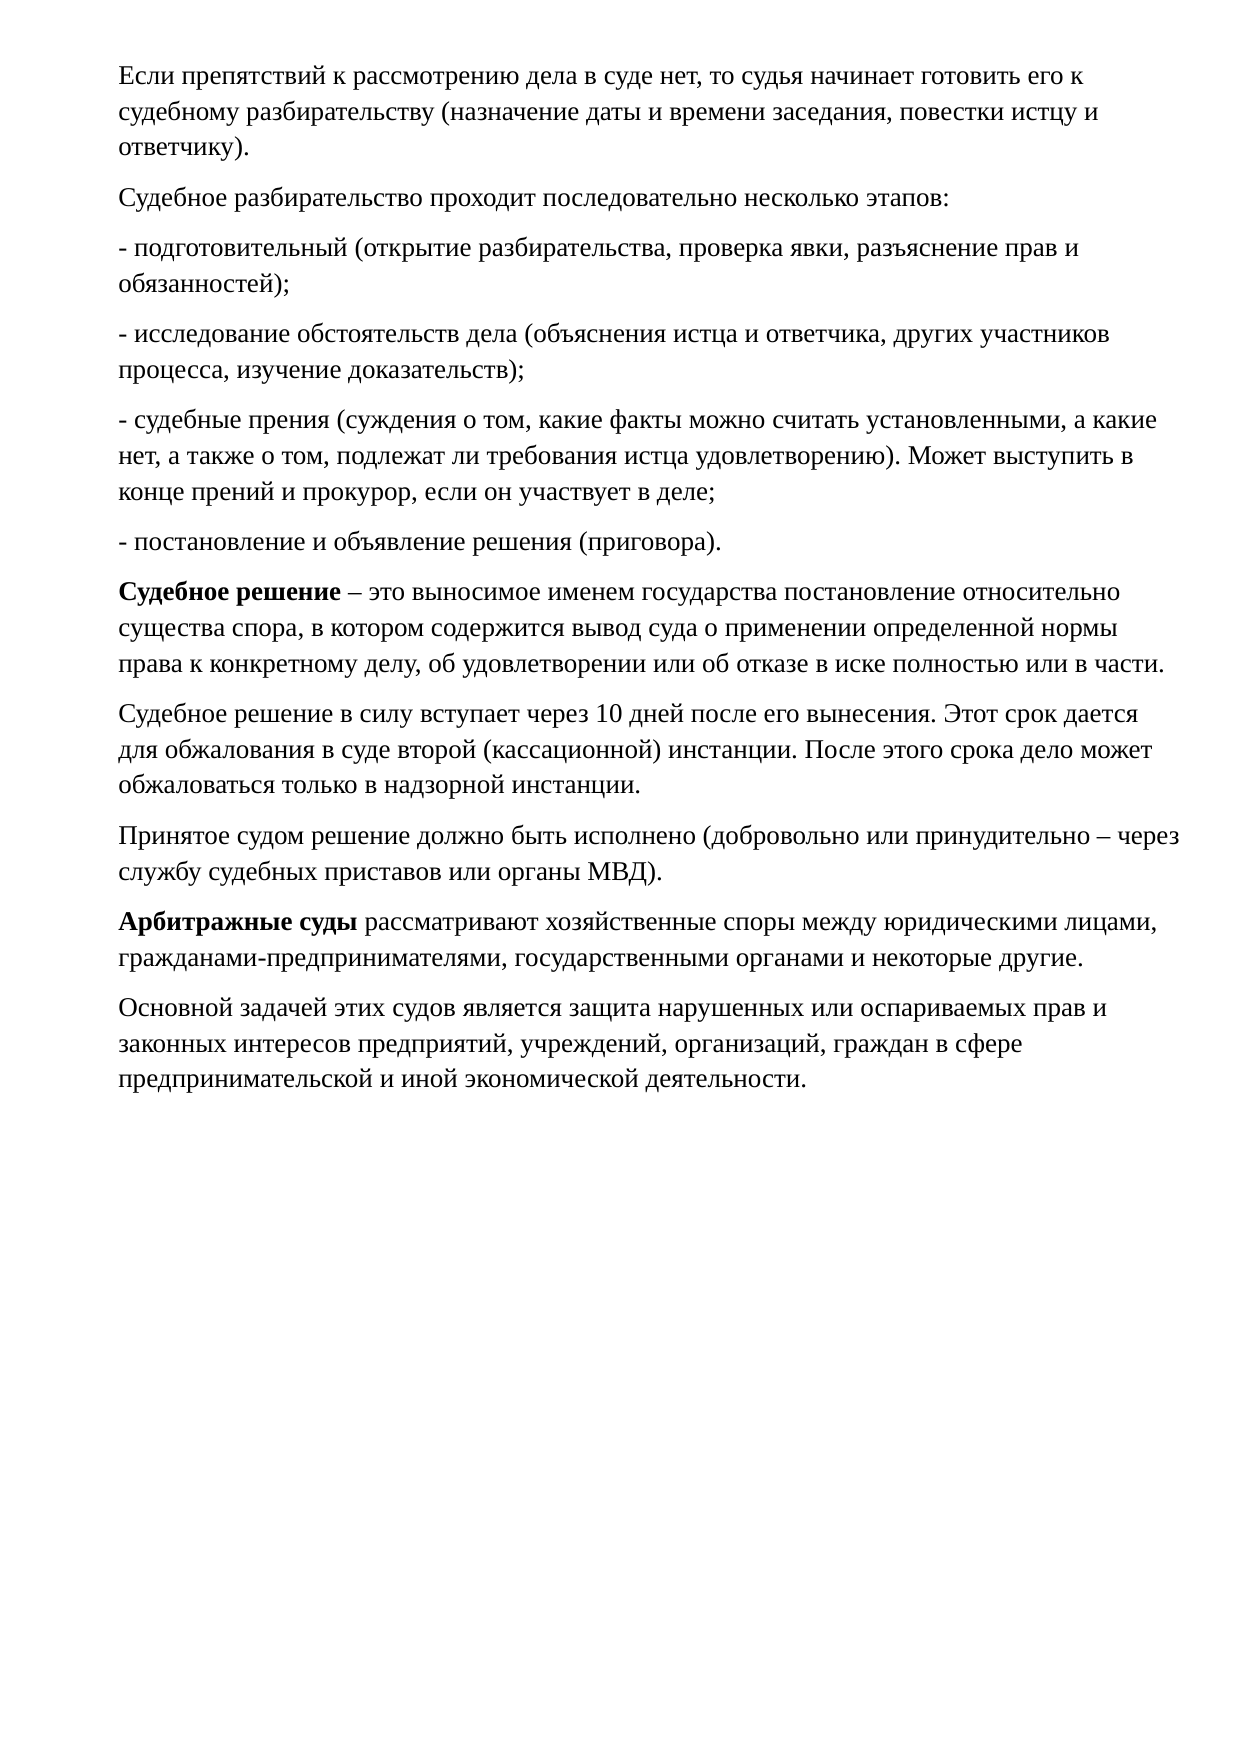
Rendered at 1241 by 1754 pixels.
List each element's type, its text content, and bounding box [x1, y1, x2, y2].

text Основной задачей этих судов является защита нарушенных или оспариваемых прав и законных интересов предприятий, учреждений, организаций, граждан в сфере предпринимательской и иной экономической деятельности. [118, 991, 1181, 1093]
text Если препятствий к рассмотрению дела в суде нет, то судья начинает готовить его к судебному разбирательству (назначение даты и времени заседания, повестки истцу и ответчику). [118, 59, 1181, 162]
text Судебное решение в силу вступает через 10 дней после его вынесения. Этот срок дается для обжалования в суде второй (кассационной) инстанции. После этого срока дело может обжаловаться только в надзорной инстанции. [118, 697, 1181, 800]
text - постановление и объявление решения (приговора). [118, 525, 1181, 556]
text Принятое судом решение должно быть исполнено (добровольно или принудительно – через службу судебных приставов или органы МВД). [118, 819, 1181, 886]
text Арбитражные суды рассматривают хозяйственные споры между юридическими лицами, гражданами-предпринимателями, государственными органами и некоторые другие. [118, 905, 1181, 972]
text - подготовительный (открытие разбирательства, проверка явки, разъяснение прав и обязанностей); [118, 231, 1181, 298]
text Судебное разбирательство проходит последовательно несколько этапов: [118, 181, 1181, 212]
text - судебные прения (суждения о том, какие факты можно считать установленными, а какие нет, а также о том, подлежат ли требования истца удовлетворению). Может выступить в конце прений и прокурор, если он участвует в деле; [118, 403, 1181, 506]
text Судебное решение – это выносимое именем государства постановление относительно существа спора, в котором содержится вывод суда о применении определенной нормы права к конкретному делу, об удовлетворении или об отказе в иске полностью или в части. [118, 575, 1181, 678]
text - исследование обстоятельств дела (объяснения истца и ответчика, других участников процесса, изучение доказательств); [118, 317, 1181, 384]
